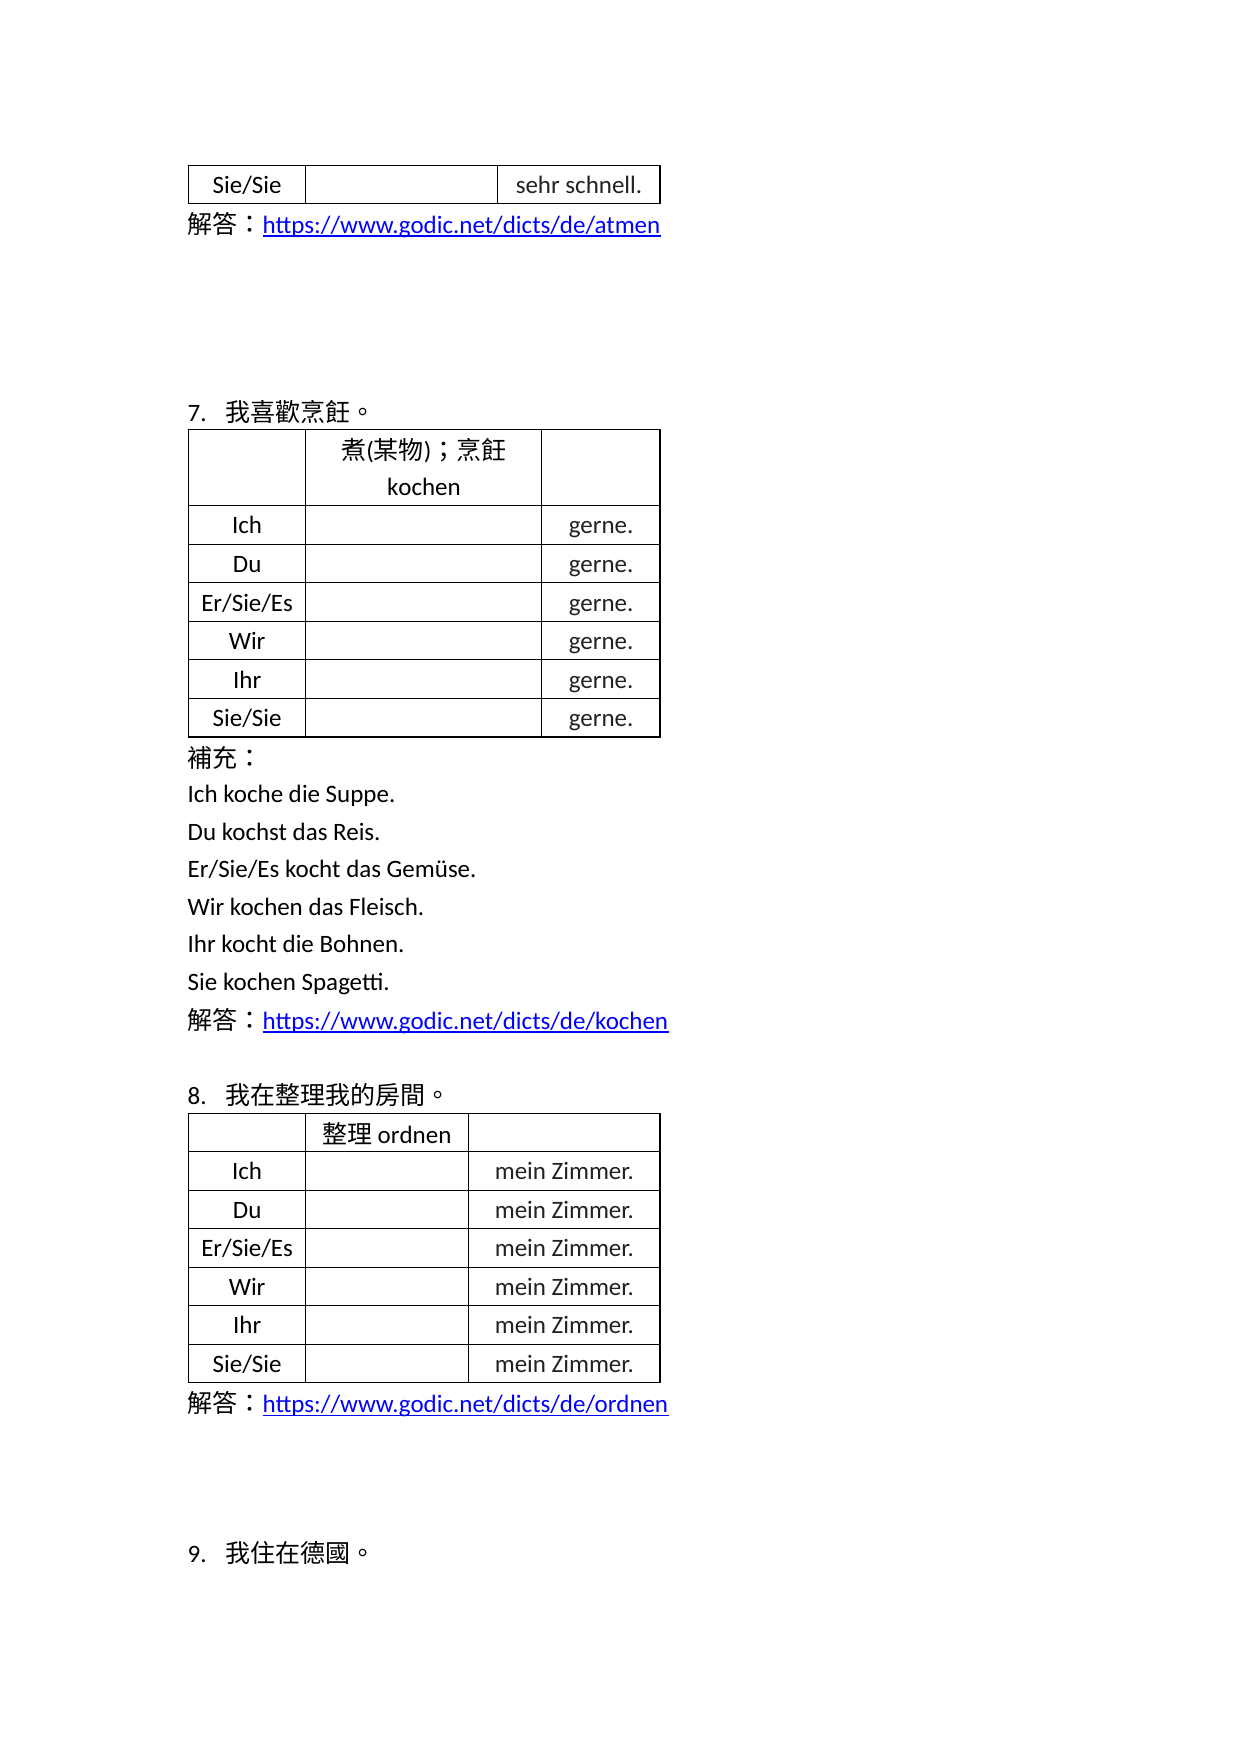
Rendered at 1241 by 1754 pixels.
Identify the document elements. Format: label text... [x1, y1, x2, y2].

table_cell gerne. [542, 660, 659, 698]
table_cell Du [189, 1191, 305, 1228]
table_cell gerne. [542, 506, 659, 544]
table_cell [306, 583, 541, 621]
table_cell [306, 1229, 468, 1267]
text 解答：https://www.godic.net/dicts/de/ordnen [187, 1383, 1053, 1421]
table_header 整理ordnen [306, 1114, 468, 1151]
table_cell gerne. [542, 545, 659, 582]
table_cell sehr schnell. [498, 166, 659, 203]
table_cell [306, 699, 541, 736]
table_cell [306, 1191, 468, 1228]
table_cell mein Zimmer. [469, 1191, 659, 1228]
table_cell Ich [189, 1152, 305, 1189]
text Wir kochen das Fleisch. [187, 887, 1053, 925]
table_cell [306, 1152, 468, 1189]
table_cell [306, 1268, 468, 1305]
table_cell mein Zimmer. [469, 1152, 659, 1189]
table_cell mein Zimmer. [469, 1268, 659, 1305]
table_cell Er/Sie/Es [189, 583, 305, 621]
text Ihr kocht die Bohnen. [187, 925, 1053, 962]
table_cell Sie/Sie [189, 166, 305, 203]
table_cell [306, 622, 541, 659]
table_cell Ihr [189, 1306, 305, 1344]
table_cell Sie/Sie [189, 699, 305, 736]
table_cell mein Zimmer. [469, 1229, 659, 1267]
table_header [189, 430, 305, 505]
table_cell [306, 1306, 468, 1344]
table_cell gerne. [542, 699, 659, 736]
table_cell Ich [189, 506, 305, 544]
table_cell Sie/Sie [189, 1345, 305, 1382]
table_header 煮(某物)；烹飪kochen [306, 430, 541, 505]
table_cell gerne. [542, 622, 659, 659]
table_cell [306, 166, 497, 203]
table_cell mein Zimmer. [469, 1306, 659, 1344]
text 解答：https://www.godic.net/dicts/de/kochen [187, 1000, 1053, 1037]
table_cell [306, 545, 541, 582]
table_cell [306, 506, 541, 544]
text 補充： [187, 737, 1053, 775]
text Du kochst das Reis. [187, 812, 1053, 850]
table_cell Du [189, 545, 305, 582]
list 我住在德國。 [187, 1533, 1053, 1571]
table_cell Wir [189, 622, 305, 659]
text Er/Sie/Es kocht das Gemüse. [187, 850, 1053, 887]
table_header [189, 1114, 305, 1151]
text 解答：https://www.godic.net/dicts/de/atmen [187, 204, 1053, 242]
table_cell [306, 1345, 468, 1382]
table_header [469, 1114, 659, 1151]
table_header [542, 430, 659, 505]
table_cell Er/Sie/Es [189, 1229, 305, 1267]
list 我喜歡烹飪。 [187, 392, 1053, 429]
table_cell Ihr [189, 660, 305, 698]
table_cell Wir [189, 1268, 305, 1305]
text Sie kochen Spagetti. [187, 962, 1053, 1000]
list 我在整理我的房間。 [187, 1075, 1053, 1112]
table_cell [306, 660, 541, 698]
table_cell mein Zimmer. [469, 1345, 659, 1382]
text Ich koche die Suppe. [187, 775, 1053, 812]
table_cell gerne. [542, 583, 659, 621]
